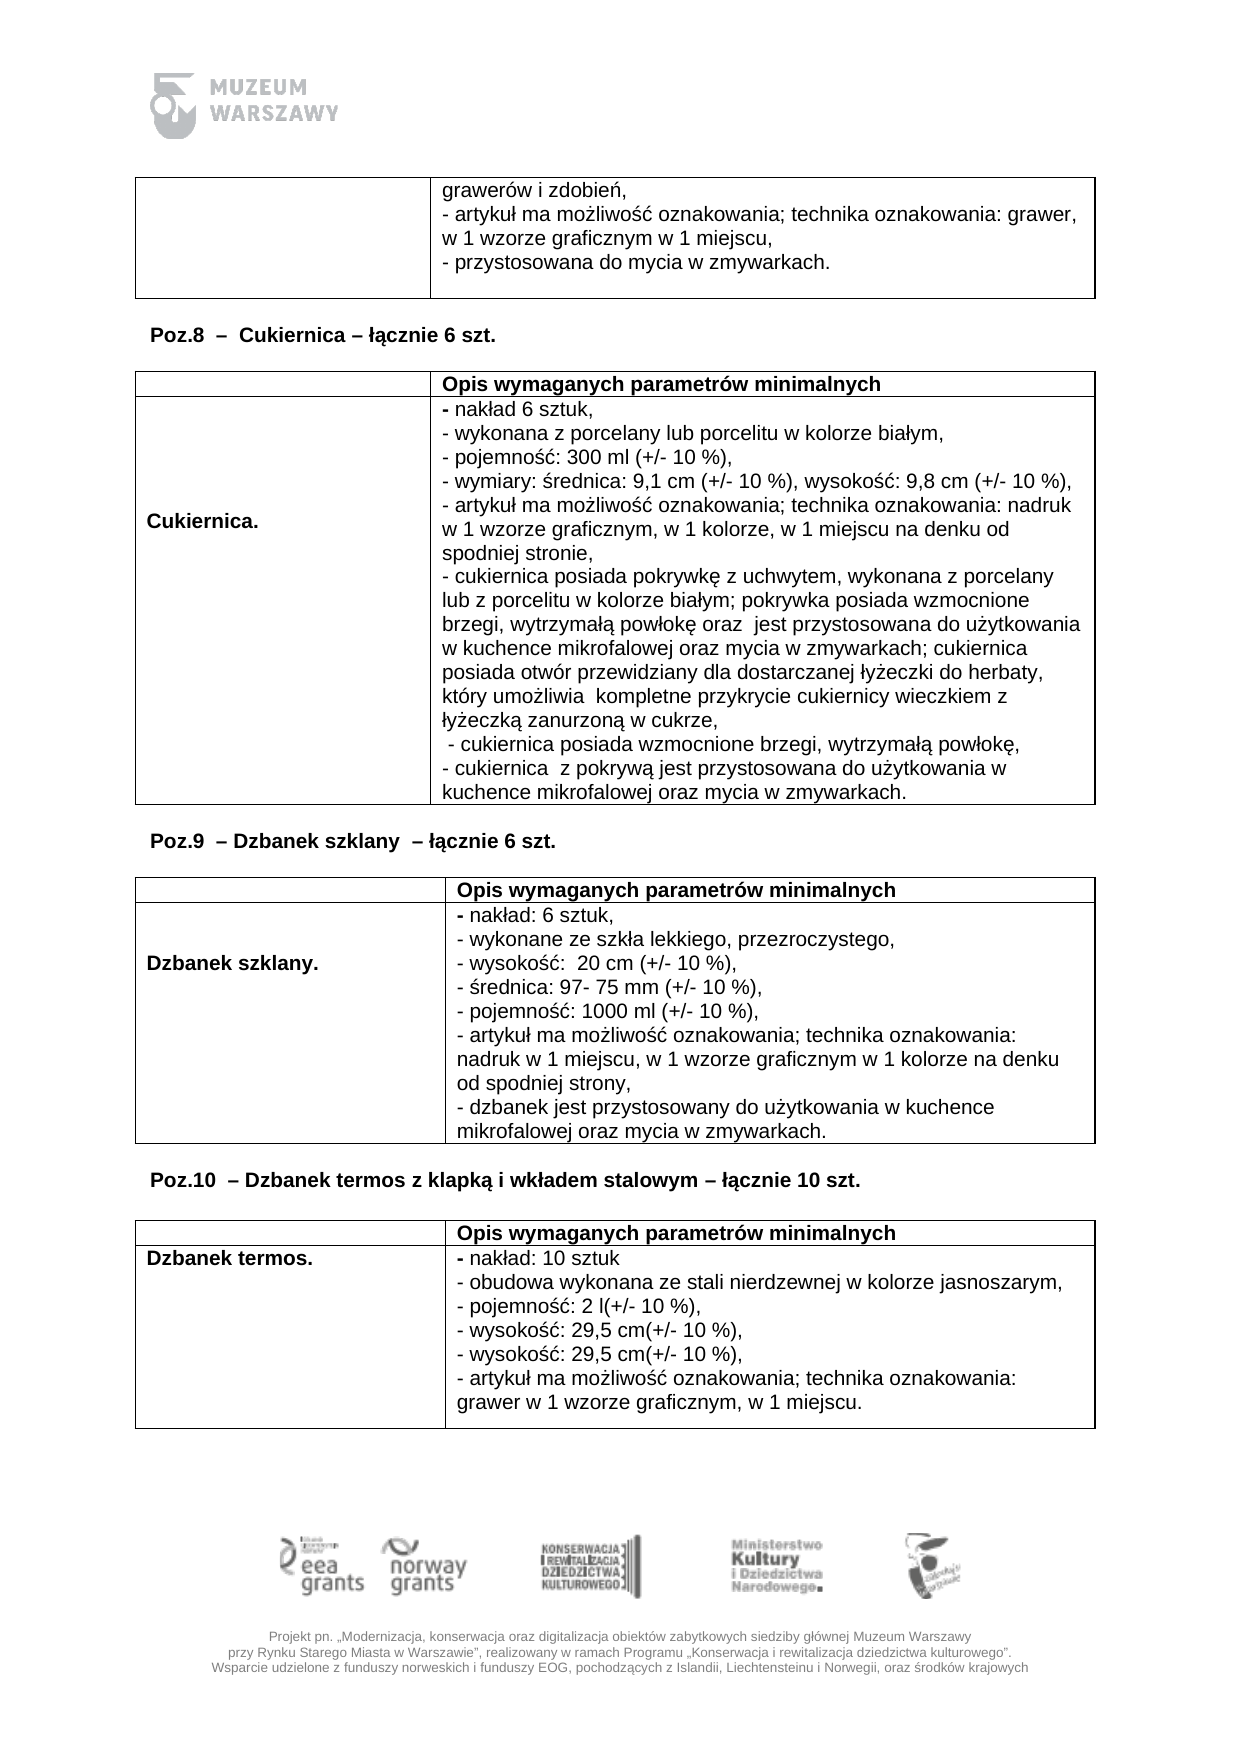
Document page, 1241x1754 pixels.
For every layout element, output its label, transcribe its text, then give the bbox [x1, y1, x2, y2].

table_cell - nakład: 6 sztuk, - wykonane ze szkła lekkiego, przezroczystego, - wysokość: 20 cm (+/- 10 %), - średnica: 97- 75 mm (+/- 10 %), - pojemność: 1000 ml (+/- 10 %), - artykuł ma możliwość oznakowania; technika oznakowania: nadruk w 1 miejscu, w 1 wzorze graficznym w 1 kolorze na denku od spodniej strony, - dzbanek jest przystosowany do użytkowania w kuchence mikrofalowej oraz mycia w zmywarkach. [446, 903, 1094, 1142]
text Poz.9 – Dzbanek szklany – łącznie 6 szt. [150, 829, 1090, 853]
table_cell Dzbanek szklany. [136, 903, 445, 1142]
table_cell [431, 178, 1094, 298]
table_header [136, 1221, 445, 1245]
text Poz.10 – Dzbanek termos z klapką i wkładem stalowym – łącznie 10 szt. [150, 1167, 1090, 1191]
table_cell - nakład: 10 sztuk - obudowa wykonana ze stali nierdzewnej w kolorze jasnoszarym, - pojemność: 2 l(+/- 10 %), - wysokość: 29,5 cm(+/- 10 %), - wysokość: 29,5 cm(+/- 10 %), - artykuł ma możliwość oznakowania; technika oznakowania: grawer w 1 wzorze graficznym, w 1 miejscu. [446, 1246, 1094, 1428]
table_header Opis wymaganych parametrów minimalnych [446, 1221, 1094, 1245]
table_header [136, 372, 430, 396]
table_header Opis wymaganych parametrów minimalnych [431, 372, 1094, 396]
table_cell Cukiernica. [136, 397, 430, 804]
table_header Opis wymaganych parametrów minimalnych [446, 878, 1094, 902]
table_cell - nakład 6 sztuk, - wykonana z porcelany lub porcelitu w kolorze białym, - pojemność: 300 ml (+/- 10 %), - wymiary: średnica: 9,1 cm (+/- 10 %), wysokość: 9,8 cm (+/- 10 %), - artykuł ma możliwość oznakowania; technika oznakowania: nadruk w 1 wzorze graficznym, w 1 kolorze, w 1 miejscu na denku od spodniej stronie, - cukiernica posiada pokrywkę z uchwytem, wykonana z porcelany lub z porcelitu w kolorze białym; pokrywka posiada wzmocnione brzegi, wytrzymałą powłokę oraz jest przystosowana do użytkowania w kuchence mikrofalowej oraz mycia w zmywarkach; cukiernica posiada otwór przewidziany dla dostarczanej łyżeczki do herbaty, który umożliwia kompletne przykrycie cukiernicy wieczkiem z łyżeczką zanurzoną w cukrze, - cukiernica posiada wzmocnione brzegi, wytrzymałą powłokę, - cukiernica z pokrywą jest przystosowana do użytkowania w kuchence mikrofalowej oraz mycia w zmywarkach. [431, 397, 1094, 804]
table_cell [136, 178, 430, 298]
table_header [136, 878, 445, 902]
text Poz.8 – Cukiernica – łącznie 6 szt. [150, 323, 1090, 347]
table_cell Dzbanek termos. [136, 1246, 445, 1428]
